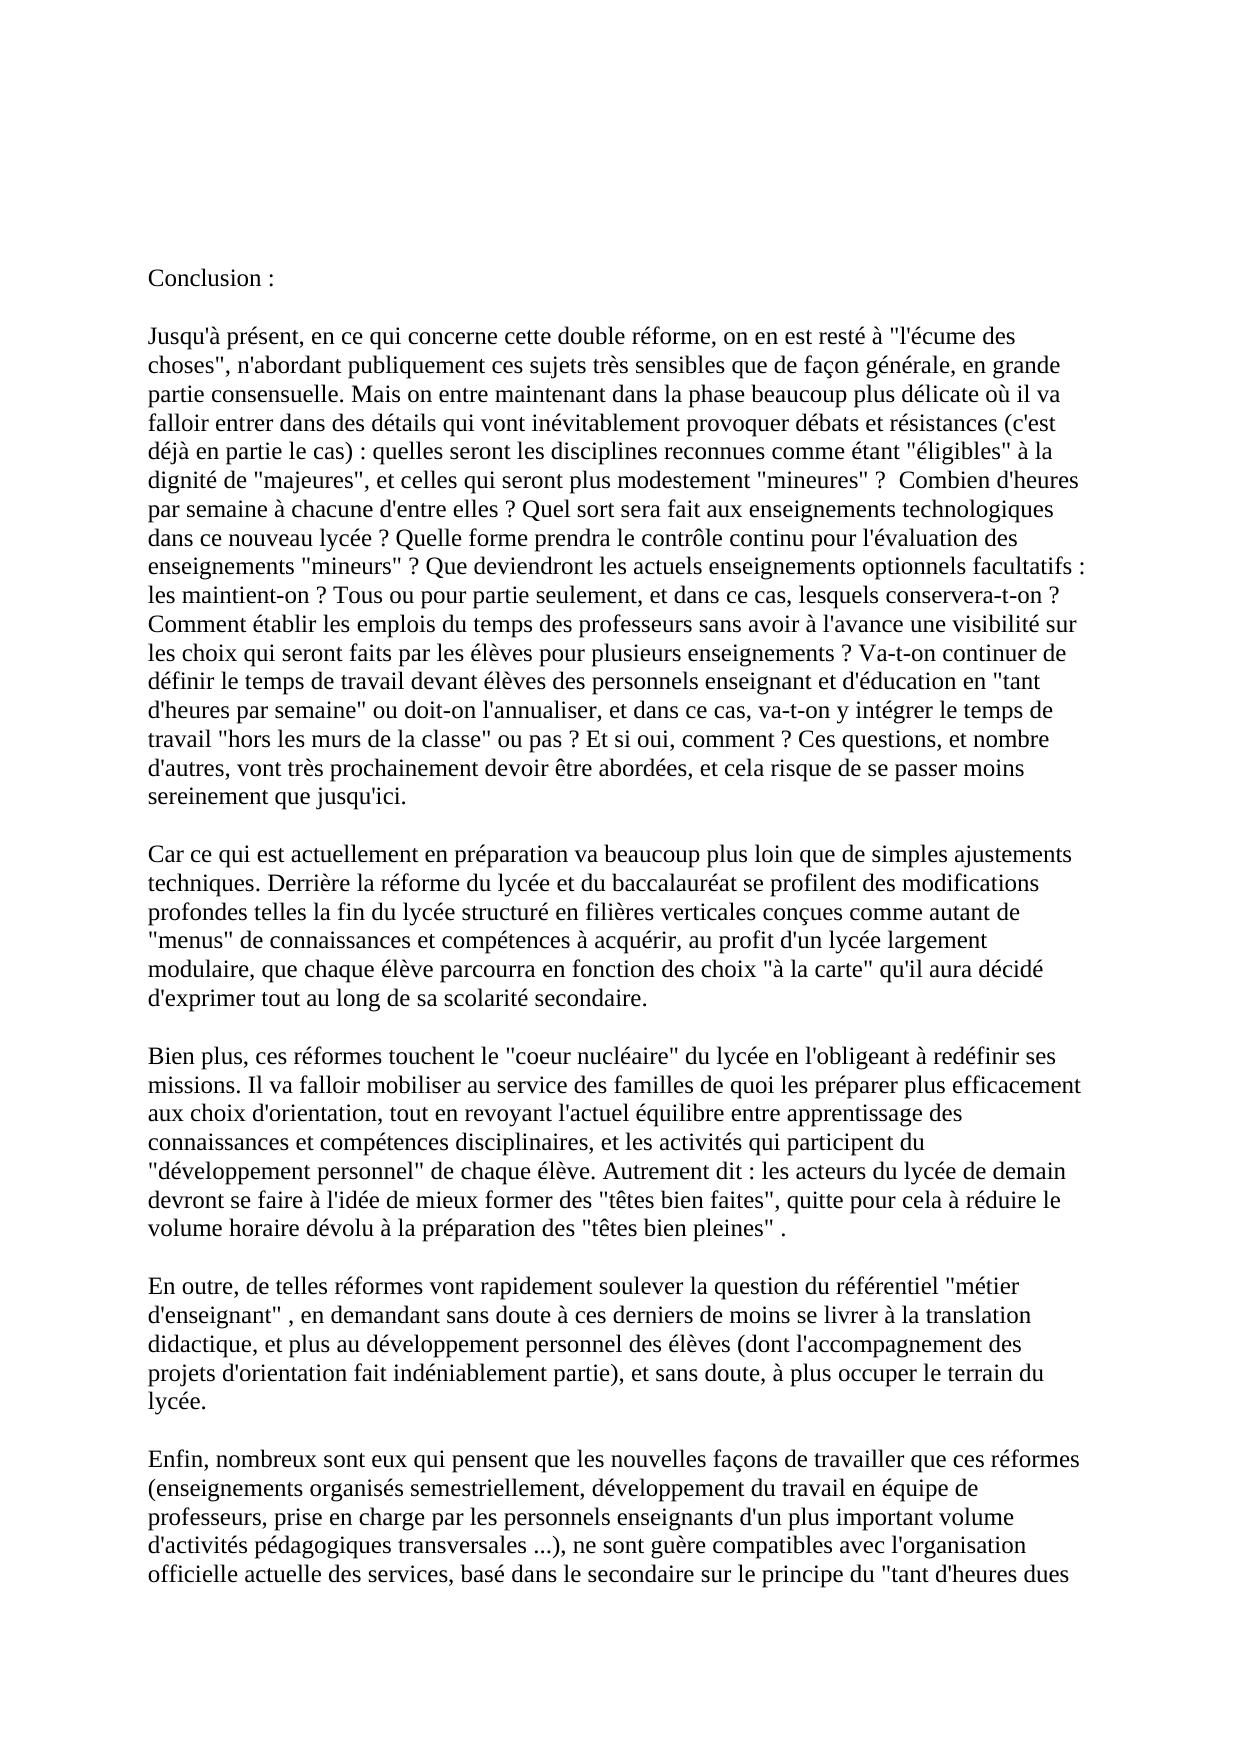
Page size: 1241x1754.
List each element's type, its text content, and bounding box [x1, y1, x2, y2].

text Jusqu'à présent, en ce qui concerne cette double réforme, on en est resté à "l'écume des choses", n'abordant publiquement ces sujets très sensibles que de façon générale, en grande partie consensuelle. Mais on entre maintenant dans la phase beaucoup plus délicate où il va falloir entrer dans des détails qui vont inévitablement provoquer débats et résistances (c'est déjà en partie le cas) : quelles seront les disciplines reconnues comme étant "éligibles" à la dignité de "majeures", et celles qui seront plus modestement "mineures" ? Combien d'heures par semaine à chacune d'entre elles ? Quel sort sera fait aux enseignements technologiques dans ce nouveau lycée ? Quelle forme prendra le contrôle continu pour l'évaluation des enseignements "mineurs" ? Que deviendront les actuels enseignements optionnels facultatifs : les maintient-on ? Tous ou pour partie seulement, et dans ce cas, lesquels conservera-t-on ? Comment établir les emplois du temps des professeurs sans avoir à l'avance une visibilité sur les choix qui seront faits par les élèves pour plusieurs enseignements ? Va-t-on continuer de définir le temps de travail devant élèves des personnels enseignant et d'éducation en "tant d'heures par semaine" ou doit-on l'annualiser, et dans ce cas, va-t-on y intégrer le temps de travail "hors les murs de la classe" ou pas ? Et si oui, comment ? Ces questions, et nombre d'autres, vont très prochainement devoir être abordées, et cela risque de se passer moins sereinement que jusqu'ici. [148, 321, 1093, 810]
text Bien plus, ces réformes touchent le "coeur nucléaire" du lycée en l'obligeant à redéfinir ses missions. Il va falloir mobiliser au service des familles de quoi les préparer plus efficacement aux choix d'orientation, tout en revoyant l'actuel équilibre entre apprentissage des connaissances et compétences disciplinaires, et les activités qui participent du "développement personnel" de chaque élève. Autrement dit : les acteurs du lycée de demain devront se faire à l'idée de mieux former des "têtes bien faites", quitte pour cela à réduire le volume horaire dévolu à la préparation des "têtes bien pleines" . [148, 1041, 1093, 1242]
text Conclusion : [148, 263, 1093, 292]
text Car ce qui est actuellement en préparation va beaucoup plus loin que de simples ajustements techniques. Derrière la réforme du lycée et du baccalauréat se profilent des modifications profondes telles la fin du lycée structuré en filières verticales conçues comme autant de "menus" de connaissances et compétences à acquérir, au profit d'un lycée largement modulaire, que chaque élève parcourra en fonction des choix "à la carte" qu'il aura décidé d'exprimer tout au long de sa scolarité secondaire. [148, 839, 1093, 1012]
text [148, 1444, 1093, 1588]
text En outre, de telles réformes vont rapidement soulever la question du référentiel "métier d'enseignant" , en demandant sans doute à ces derniers de moins se livrer à la translation didactique, et plus au développement personnel des élèves (dont l'accompagnement des projets d'orientation fait indéniablement partie), et sans doute, à plus occuper le terrain du lycée. [148, 1271, 1093, 1415]
